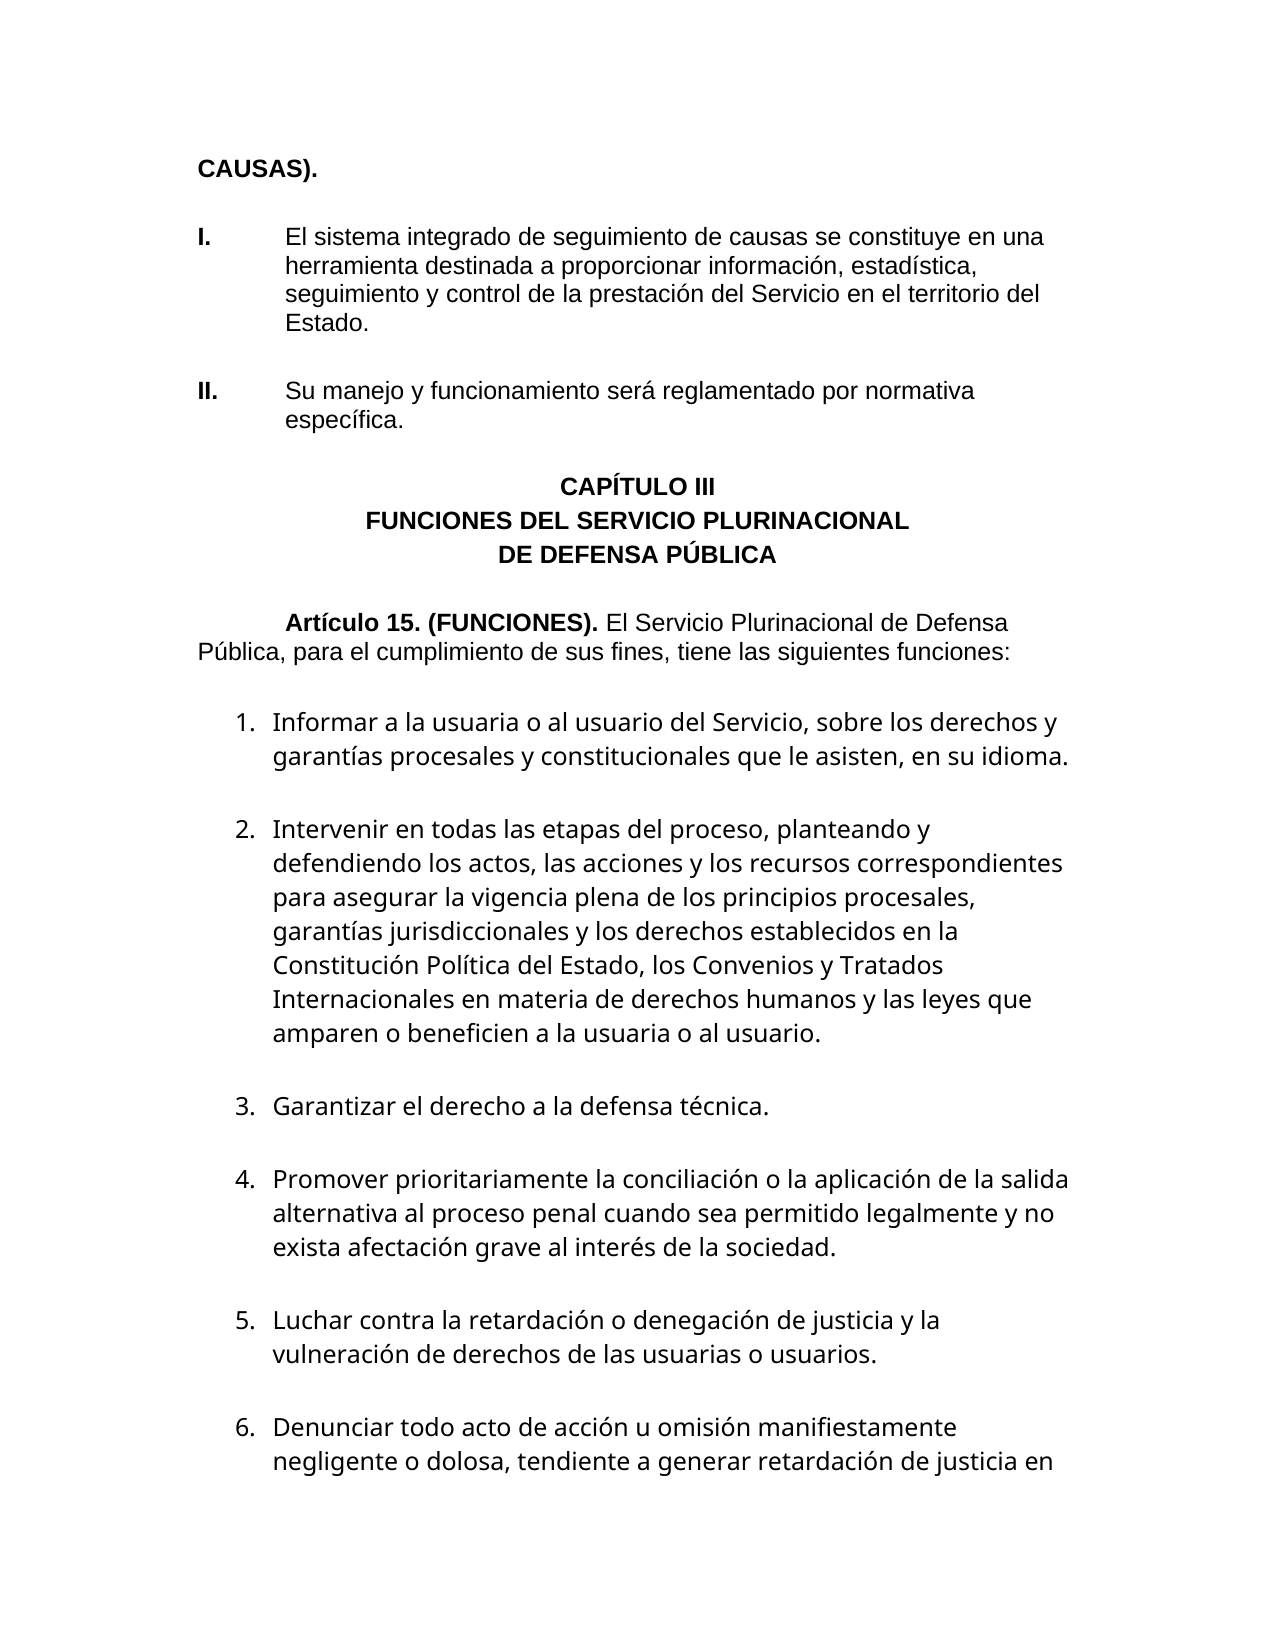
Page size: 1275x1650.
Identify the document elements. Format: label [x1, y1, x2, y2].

table_header [196, 148, 1079, 1480]
